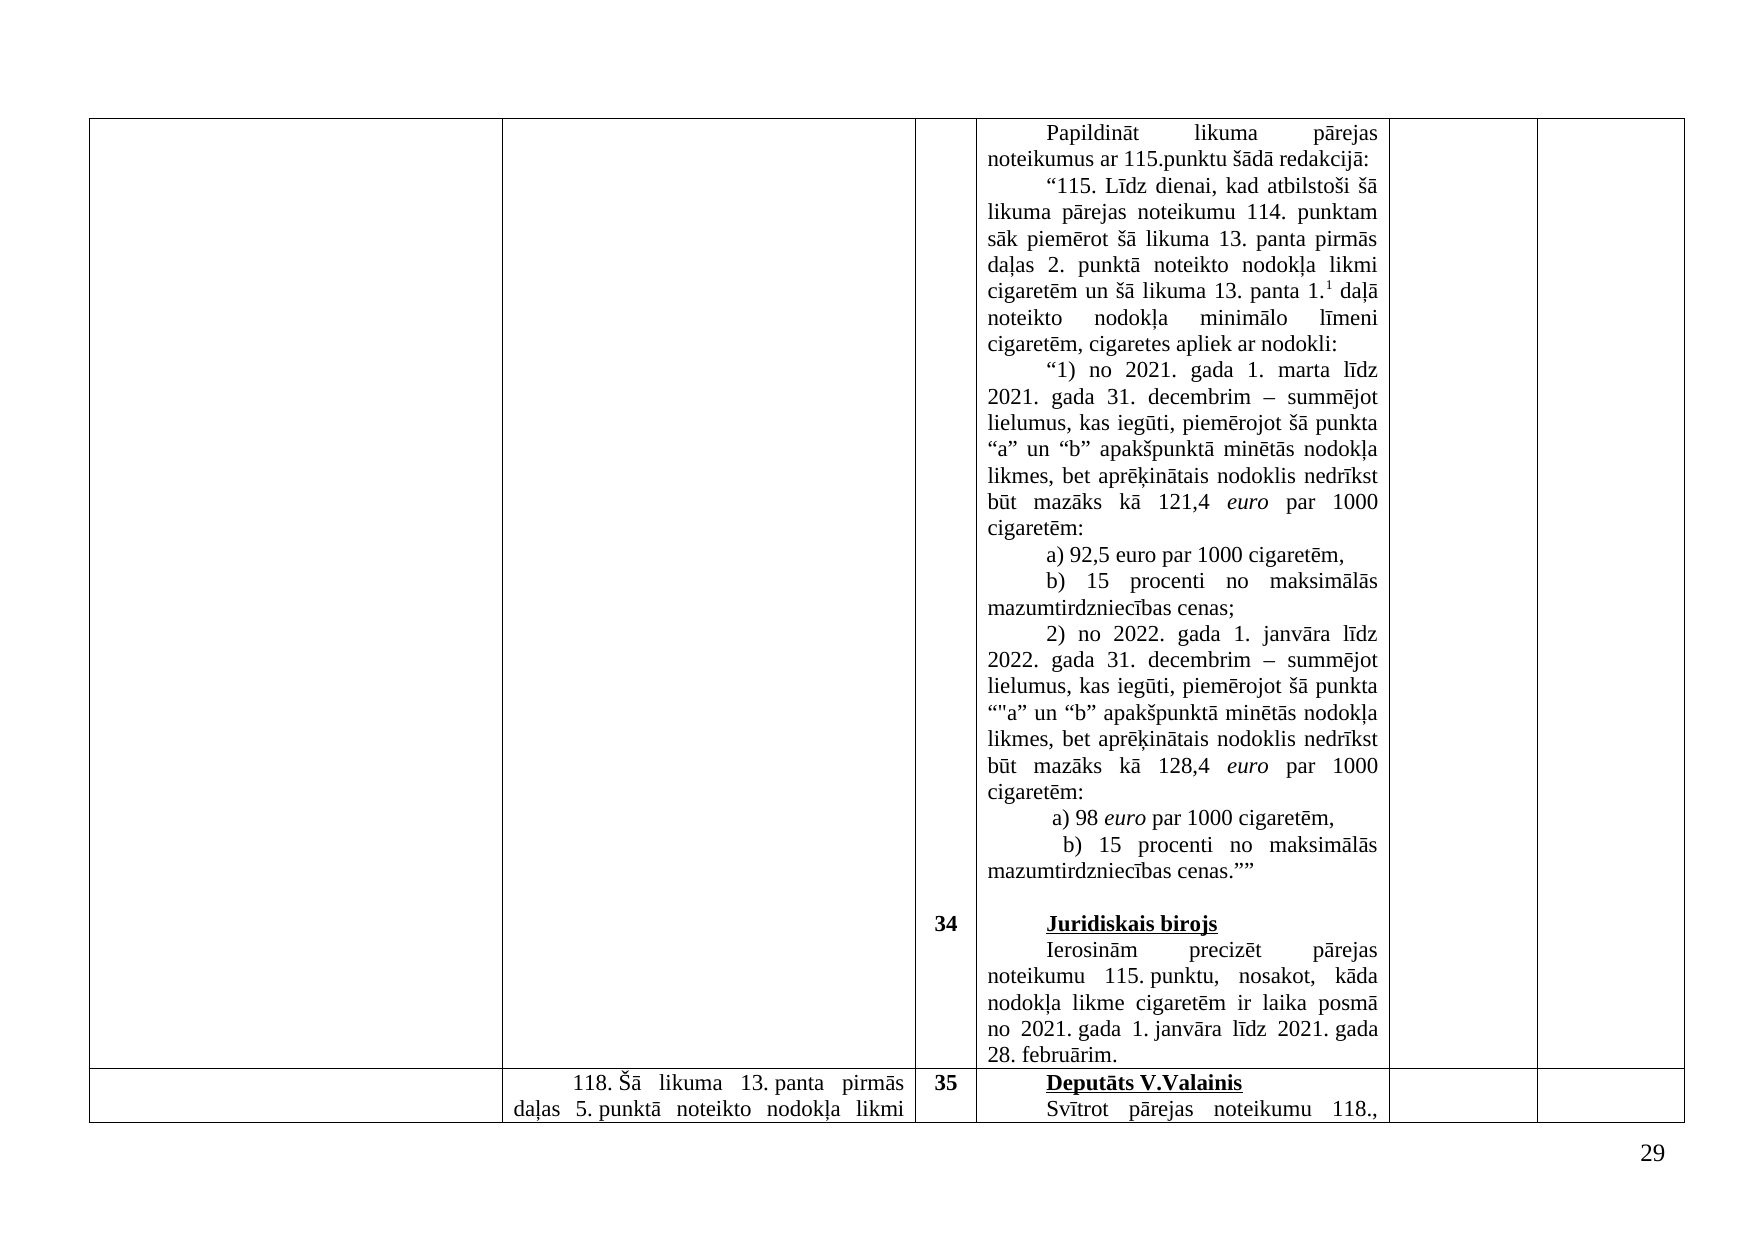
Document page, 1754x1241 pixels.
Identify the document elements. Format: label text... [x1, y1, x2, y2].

table_cell [90, 1069, 502, 1122]
table_cell [1390, 119, 1537, 1068]
table_cell [90, 119, 502, 1068]
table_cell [503, 119, 915, 1068]
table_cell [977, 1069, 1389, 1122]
table_cell 29 30 31 32 33 34 [916, 119, 976, 1068]
table_cell [1538, 119, 1684, 1068]
table_cell 35 36 37 38 39 [916, 1069, 976, 1122]
table_cell [1390, 1069, 1537, 1122]
table_cell [1538, 1069, 1684, 1122]
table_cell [503, 1069, 915, 1122]
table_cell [977, 119, 1389, 1068]
